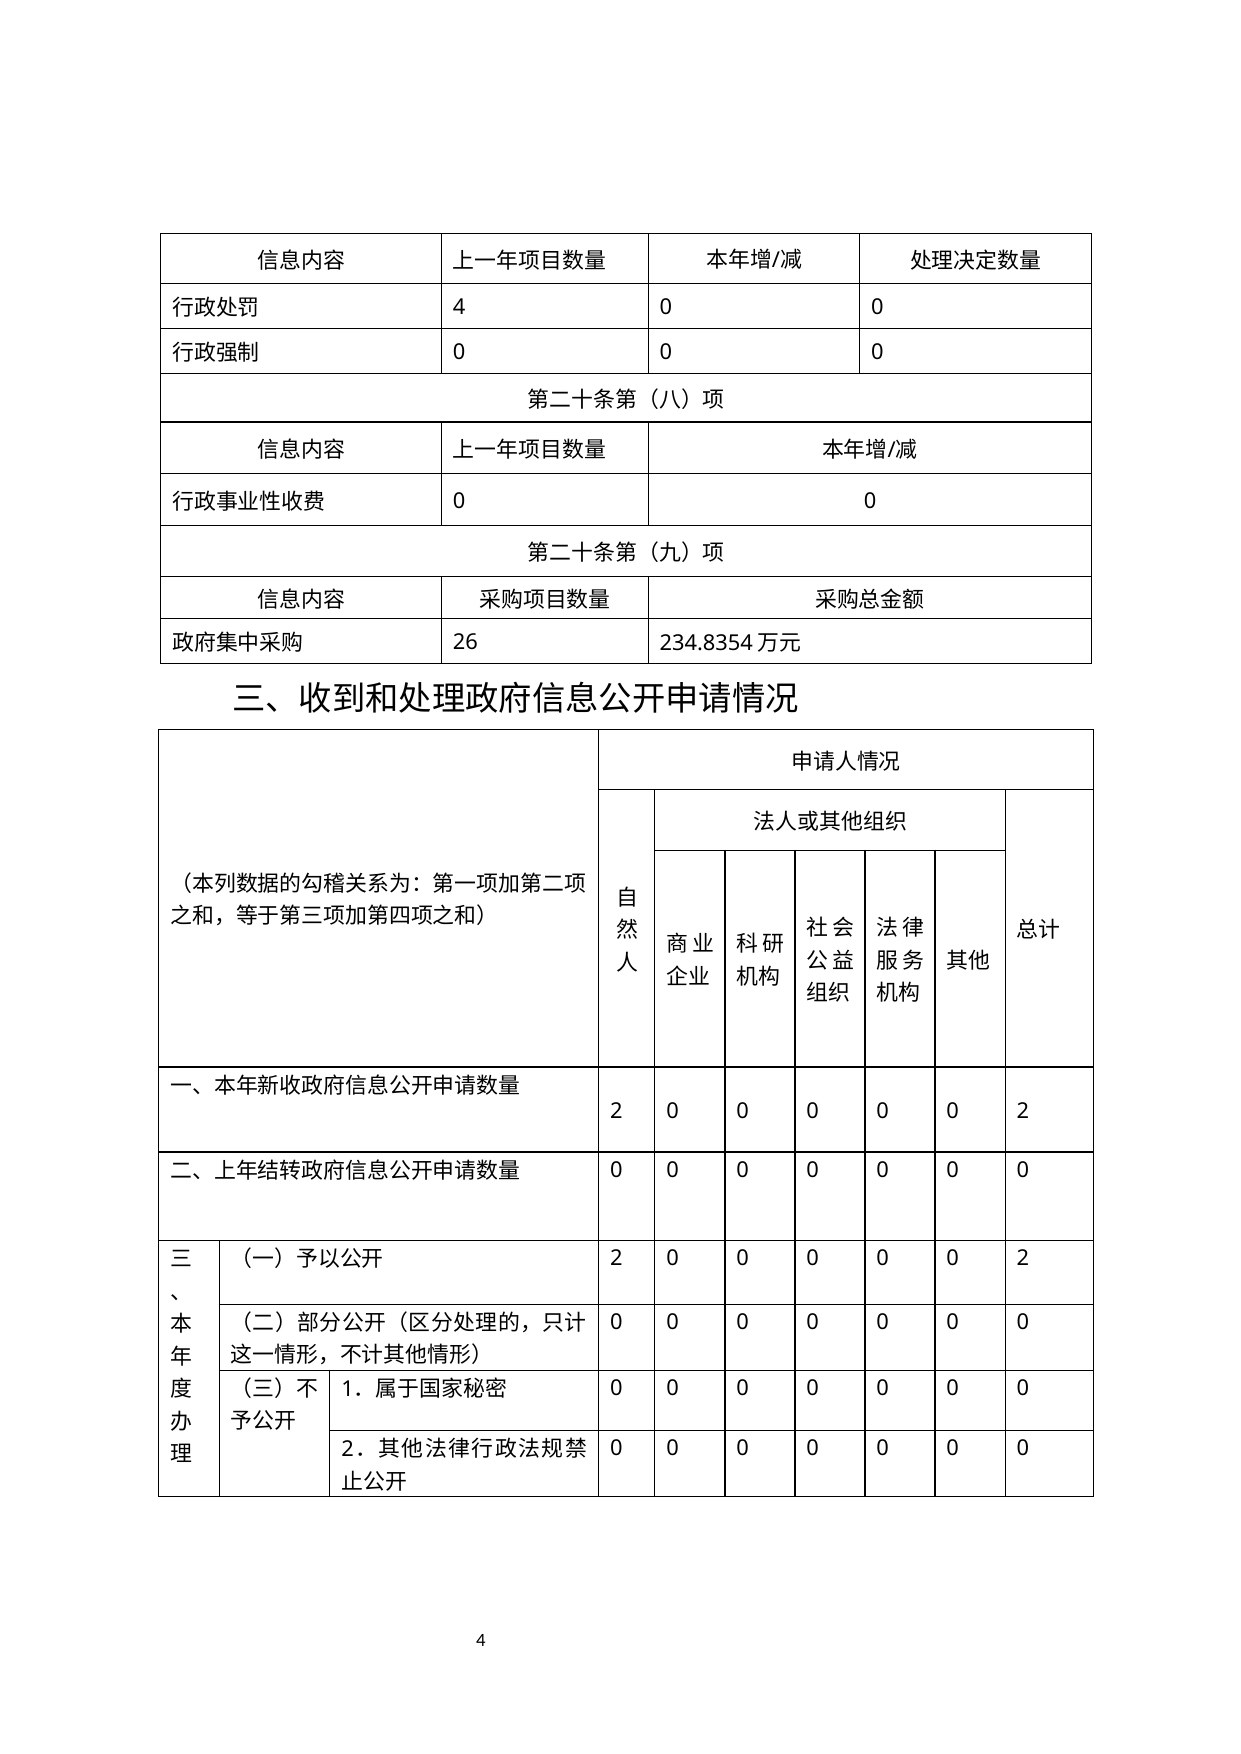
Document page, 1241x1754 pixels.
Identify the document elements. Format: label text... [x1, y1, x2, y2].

table_cell 0 [936, 1241, 1005, 1303]
table_cell 科研机构 [726, 851, 794, 1066]
table_cell 商业企业 [655, 851, 724, 1066]
table_cell （三）不予公开 [220, 1371, 329, 1496]
table_cell 本年增/减 [649, 234, 859, 283]
table_cell 上一年项目数量 [442, 423, 648, 473]
table_cell 第二十条第（八）项 [161, 374, 1091, 421]
table_cell 0 [796, 1153, 864, 1240]
table_cell 一、本年新收政府信息公开申请数量 [159, 1068, 598, 1151]
table_cell 0 [936, 1068, 1005, 1151]
table_cell 0 [599, 1305, 654, 1369]
table_cell 处理决定数量 [860, 234, 1091, 283]
table_cell 2 [1006, 1241, 1093, 1303]
table_cell 0 [655, 1371, 724, 1430]
table_cell 0 [655, 1305, 724, 1369]
table_cell 0 [726, 1371, 794, 1430]
table_cell 0 [442, 474, 648, 525]
table_header （本列数据的勾稽关系为：第一项加第二项之和，等于第三项加第四项之和） [159, 730, 598, 1066]
table_cell 0 [655, 1068, 724, 1151]
table_cell 政府集中采购 [161, 619, 441, 663]
table_cell 0 [1006, 1371, 1093, 1430]
table_cell 自然人 [599, 790, 654, 1066]
table_cell 本年增/减 [649, 423, 1091, 473]
table_cell 4 [442, 284, 648, 328]
table_cell 0 [866, 1305, 934, 1369]
table_cell 其他 [936, 851, 1005, 1066]
table_cell 0 [1006, 1431, 1093, 1496]
table_cell 0 [866, 1371, 934, 1430]
table_cell 0 [936, 1431, 1005, 1496]
table_cell 0 [726, 1431, 794, 1496]
table_cell 行政处罚 [161, 284, 441, 328]
table_cell 0 [726, 1305, 794, 1369]
table_cell 0 [655, 1153, 724, 1240]
table_cell 0 [796, 1241, 864, 1303]
table_cell 1．属于国家秘密 [330, 1371, 598, 1430]
table_cell 二、上年结转政府信息公开申请数量 [159, 1153, 598, 1240]
table_cell 社会公益组织 [796, 851, 864, 1066]
table_cell 信息内容 [161, 234, 441, 283]
table_cell 0 [936, 1153, 1005, 1240]
table_cell 三、本年度办理结果 [159, 1241, 219, 1496]
table_cell 0 [860, 329, 1091, 372]
table_cell 法律服务机构 [866, 851, 934, 1066]
table_cell 234.8354万元 [649, 619, 1091, 663]
table_cell 第二十条第（九）项 [161, 526, 1091, 576]
table_cell 0 [655, 1431, 724, 1496]
table_cell 2 [599, 1241, 654, 1303]
table_cell 2．其他法律行政法规禁止公开 [330, 1431, 598, 1496]
table_cell 0 [796, 1371, 864, 1430]
table_cell 0 [866, 1153, 934, 1240]
table_cell 0 [796, 1068, 864, 1151]
table_cell 0 [599, 1153, 654, 1240]
table_header 申请人情况 [599, 730, 1093, 789]
table_cell （二）部分公开（区分处理的，只计这一情形，不计其他情形） [220, 1305, 598, 1369]
table_cell 0 [649, 474, 1091, 525]
table_cell 0 [866, 1431, 934, 1496]
table_cell 0 [936, 1305, 1005, 1369]
table_cell 0 [649, 329, 859, 372]
table_cell 采购项目数量 [442, 577, 648, 618]
table_cell 上一年项目数量 [442, 234, 648, 283]
table_cell 2 [1006, 1068, 1093, 1151]
table_cell 信息内容 [161, 577, 441, 618]
table_cell 法人或其他组织 [655, 790, 1005, 849]
table_cell 0 [936, 1371, 1005, 1430]
table_cell 采购总金额 [649, 577, 1091, 618]
table_cell 0 [1006, 1305, 1093, 1369]
table_cell 0 [796, 1431, 864, 1496]
table_cell 信息内容 [161, 423, 441, 473]
table_cell 行政事业性收费 [161, 474, 441, 525]
table_cell 0 [655, 1241, 724, 1303]
table_cell 0 [726, 1153, 794, 1240]
table_cell 26 [442, 619, 648, 663]
text 三、收到和处理政府信息公开申请情况 [165, 664, 1087, 729]
table_cell 0 [796, 1305, 864, 1369]
table_cell 0 [599, 1431, 654, 1496]
table_cell 0 [726, 1068, 794, 1151]
table_cell （一）予以公开 [220, 1241, 598, 1303]
table_cell 2 [599, 1068, 654, 1151]
table_cell 总计 [1006, 790, 1093, 1066]
table_cell 0 [1006, 1153, 1093, 1240]
table_cell 0 [649, 284, 859, 328]
table_cell 0 [860, 284, 1091, 328]
table_cell 0 [866, 1068, 934, 1151]
table_cell 0 [599, 1371, 654, 1430]
table_cell 行政强制 [161, 329, 441, 372]
table_cell 0 [442, 329, 648, 372]
table_cell 0 [866, 1241, 934, 1303]
table_cell 0 [726, 1241, 794, 1303]
